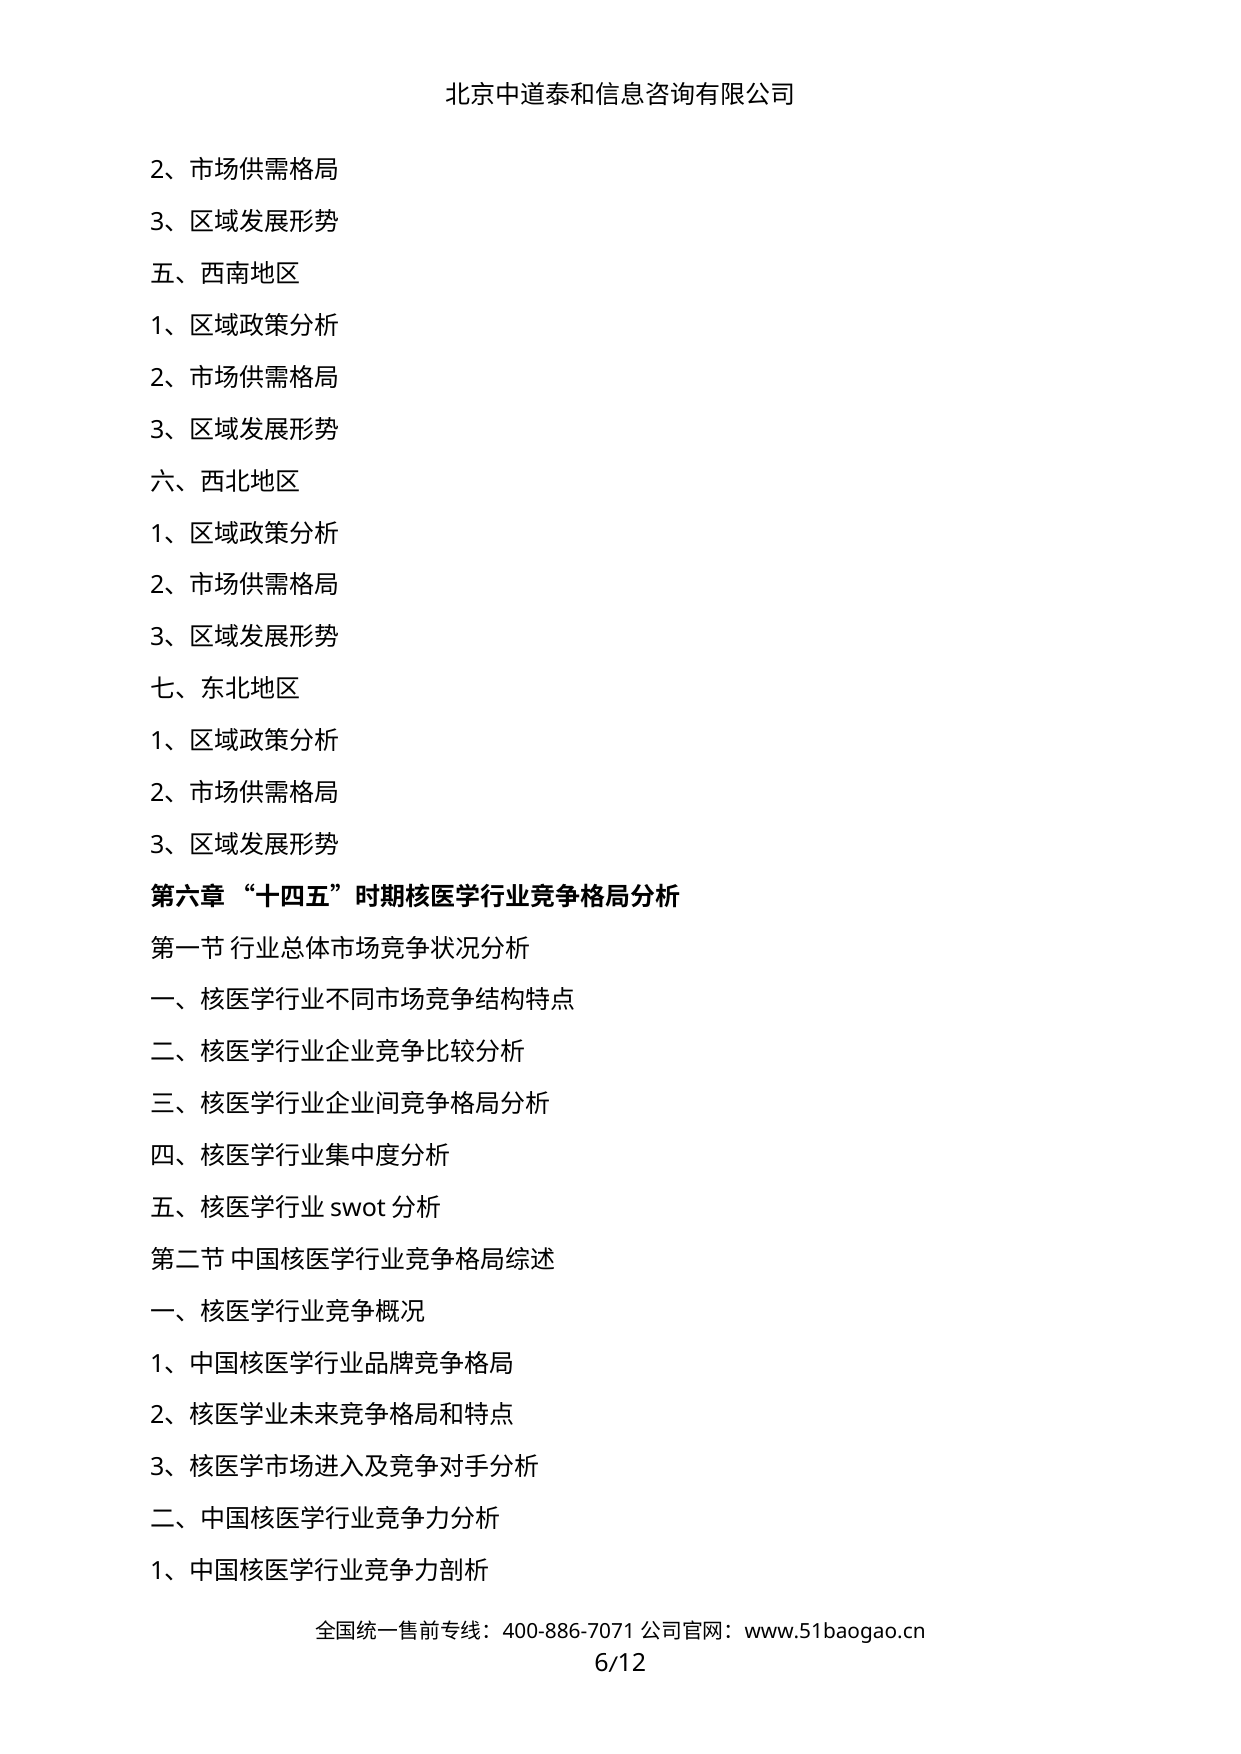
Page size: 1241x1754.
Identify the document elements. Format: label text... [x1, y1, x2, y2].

text 1、中国核医学行业竞争力剖析 [150, 1551, 1090, 1587]
text 四、核医学行业集中度分析 [150, 1136, 1090, 1172]
text 三、核医学行业企业间竞争格局分析 [150, 1084, 1090, 1120]
text 3、区域发展形势 [150, 409, 1090, 446]
text 二、核医学行业企业竞争比较分析 [150, 1032, 1090, 1068]
text 第六章 “十四五”时期核医学行业竞争格局分析 [150, 876, 1090, 912]
text 七、东北地区 [150, 669, 1090, 705]
text 2、市场供需格局 [150, 357, 1090, 394]
text 二、中国核医学行业竞争力分析 [150, 1499, 1090, 1535]
text 一、核医学行业不同市场竞争结构特点 [150, 980, 1090, 1016]
text 五、西南地区 [150, 254, 1090, 290]
text 第二节 中国核医学行业竞争格局综述 [150, 1239, 1090, 1276]
text 1、区域政策分析 [150, 721, 1090, 757]
text 一、核医学行业竞争概况 [150, 1291, 1090, 1327]
text 1、中国核医学行业品牌竞争格局 [150, 1343, 1090, 1379]
text 2、市场供需格局 [150, 565, 1090, 601]
text 2、市场供需格局 [150, 772, 1090, 809]
text 2、核医学业未来竞争格局和特点 [150, 1395, 1090, 1431]
text 1、区域政策分析 [150, 306, 1090, 342]
text 六、西北地区 [150, 461, 1090, 497]
text 3、区域发展形势 [150, 202, 1090, 238]
text 第一节 行业总体市场竞争状况分析 [150, 928, 1090, 964]
text 1、区域政策分析 [150, 513, 1090, 549]
text 3、区域发展形势 [150, 617, 1090, 653]
text 3、核医学市场进入及竞争对手分析 [150, 1447, 1090, 1483]
text 2、市场供需格局 [150, 150, 1090, 186]
text 3、区域发展形势 [150, 824, 1090, 861]
text 五、核医学行业swot分析 [150, 1187, 1090, 1224]
